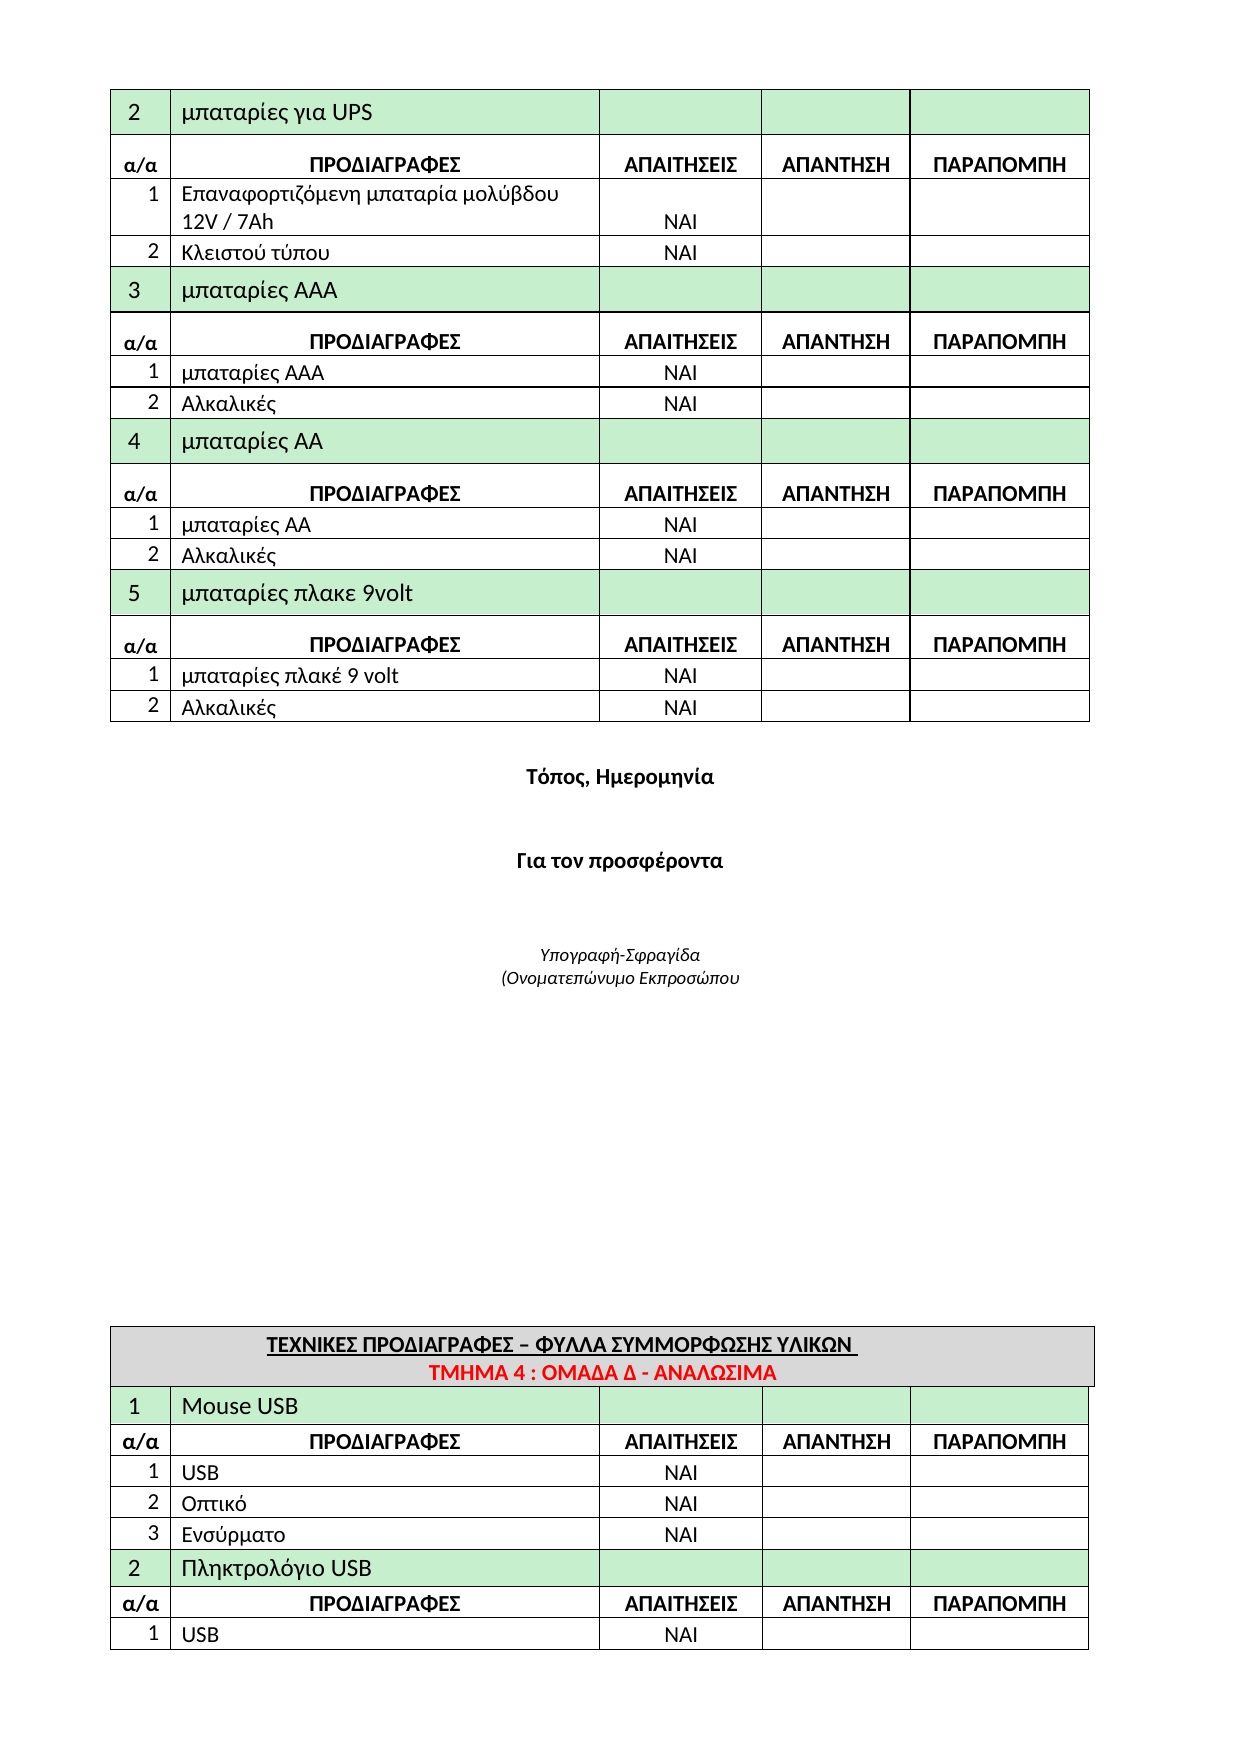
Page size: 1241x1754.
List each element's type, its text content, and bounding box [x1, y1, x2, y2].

table_cell [911, 1387, 1088, 1423]
table_cell [911, 267, 1089, 311]
table_cell [911, 236, 1089, 266]
table_cell ΝΑI [600, 179, 761, 235]
table_cell 2 [111, 236, 170, 266]
table_cell ΑΠΑΝΤΗΣΗ [762, 464, 909, 507]
table_cell Mouse USB [171, 1387, 599, 1423]
table_cell [600, 1387, 762, 1423]
table_cell ΠΑΡΑΠΟΜΠΗ [911, 135, 1089, 178]
table_cell ΝΑI [600, 1518, 762, 1548]
table_cell [600, 90, 761, 134]
text Για τον προσφέροντα [112, 846, 1128, 874]
table_cell ΑΠΑΝΤΗΣΗ [763, 1425, 910, 1455]
table_cell [763, 1518, 910, 1548]
table_cell ΑΠΑΙΤΗΣΕΙΣ [600, 464, 761, 507]
table_cell [911, 1518, 1088, 1548]
table_cell ΠΡΟΔΙΑΓΡΑΦΕΣ [171, 616, 599, 658]
table_cell ΝΑI [600, 508, 761, 538]
text Υπογραφή-Σφραγίδα [112, 943, 1128, 966]
table_cell μπαταρίες ΑΑΑ [171, 356, 599, 386]
table_cell 1 [111, 179, 170, 235]
table_cell USB [171, 1618, 599, 1648]
table_cell Αλκαλικές [171, 388, 599, 418]
table_cell [763, 1456, 910, 1486]
table_cell [762, 267, 909, 311]
table_cell ΠΡΟΔΙΑΓΡΑΦΕΣ [171, 1425, 599, 1455]
table_cell ΑΠΑΝΤΗΣΗ [762, 135, 909, 178]
table_cell [600, 1550, 762, 1586]
table_cell ΑΠΑΝΤΗΣΗ [763, 1587, 910, 1617]
table_cell 2 [111, 1550, 170, 1586]
table_cell 1 [111, 356, 170, 386]
table_cell [762, 356, 909, 386]
table_cell ΝΑI [600, 539, 761, 569]
table_cell [763, 1487, 910, 1517]
table_cell [762, 90, 909, 134]
table_cell μπαταρίες ΑΑ [171, 508, 599, 538]
table_cell ΝΑI [600, 1618, 762, 1648]
table_cell 2 [111, 691, 170, 721]
table_cell [911, 1618, 1088, 1648]
table_cell Κλειστού τύπου [171, 236, 599, 266]
table_cell ΝΑI [600, 388, 761, 418]
table_cell [762, 570, 909, 614]
table_cell [911, 659, 1089, 689]
table_cell α/α [111, 1587, 170, 1617]
table_cell [911, 570, 1089, 614]
table_cell ΝΑI [600, 236, 761, 266]
table_cell ΝΑI [600, 659, 761, 689]
table_cell [600, 419, 761, 463]
table_cell ΑΠΑΝΤΗΣΗ [762, 313, 909, 355]
table_cell ΝΑI [600, 356, 761, 386]
table_cell 2 [111, 539, 170, 569]
table_cell 1 [111, 508, 170, 538]
table_cell [763, 1550, 910, 1586]
table_cell Πληκτρολόγιο USB [171, 1550, 599, 1586]
table_cell USB [171, 1456, 599, 1486]
table_cell [762, 659, 909, 689]
table_cell ΑΠΑΙΤΗΣΕΙΣ [600, 616, 761, 658]
table_cell [911, 691, 1089, 721]
table_cell [600, 570, 761, 614]
table_cell [763, 1618, 910, 1648]
table_cell [911, 508, 1089, 538]
table_header ΤΕΧΝΙΚΕΣ ΠΡΟΔΙΑΓΡΑΦΕΣ – ΦΥΛΛΑ ΣΥΜΜΟΡΦΩΣΗΣ ΥΛΙΚΩΝ ΤΜΗΜΑ 4 : ΟΜΑΔΑ Δ - ΑΝΑΛΩΣΙΜΑ [111, 1327, 1094, 1386]
table_cell [762, 179, 909, 235]
table_cell ΠΡΟΔΙΑΓΡΑΦΕΣ [171, 464, 599, 507]
table_cell Αλκαλικές [171, 691, 599, 721]
table_cell ΠΡΟΔΙΑΓΡΑΦΕΣ [171, 1587, 599, 1617]
table_cell ΠΑΡΑΠΟΜΠΗ [911, 1587, 1088, 1617]
table_cell ΝΑI [600, 1456, 762, 1486]
table_cell 1 [111, 1618, 170, 1648]
table_cell α/α [111, 313, 170, 355]
table_cell ΑΠΑΙΤΗΣΕΙΣ [600, 1587, 762, 1617]
table_cell [762, 419, 909, 463]
table_cell μπαταρίες ΑΑ [171, 419, 599, 463]
table_cell 3 [111, 267, 170, 311]
table_cell ΝΑI [600, 1487, 762, 1517]
table_cell [763, 1387, 910, 1423]
table_cell μπαταρίες πλακε 9volt [171, 570, 599, 614]
table_cell 5 [111, 570, 170, 614]
text Τόπος, Ημερομηνία [112, 762, 1128, 790]
table_cell α/α [111, 464, 170, 507]
table_cell [911, 179, 1089, 235]
table_cell 2 [111, 1487, 170, 1517]
table_cell [911, 539, 1089, 569]
table_cell [911, 1550, 1088, 1586]
table_cell μπαταρίες ΑΑΑ [171, 267, 599, 311]
table_cell [600, 267, 761, 311]
table_cell 1 [111, 659, 170, 689]
table_cell α/α [111, 1425, 170, 1455]
table_cell ΠΡΟΔΙΑΓΡΑΦΕΣ [171, 135, 599, 178]
table_cell ΠΑΡΑΠΟΜΠΗ [911, 1425, 1088, 1455]
table_cell ΑΠΑΙΤΗΣΕΙΣ [600, 135, 761, 178]
table_cell α/α [111, 616, 170, 658]
table_cell 1 [111, 1456, 170, 1486]
table_cell 2 [111, 90, 170, 134]
table_cell [911, 1487, 1088, 1517]
table_cell [762, 539, 909, 569]
table_cell [911, 388, 1089, 418]
table_cell Επαναφορτιζόμενη μπαταρία μολύβδου 12V / 7Ah [171, 179, 599, 235]
table_cell Οπτικό [171, 1487, 599, 1517]
table_cell [911, 419, 1089, 463]
table_cell 3 [111, 1518, 170, 1548]
table_cell ΠΡΟΔΙΑΓΡΑΦΕΣ [171, 313, 599, 355]
table_cell ΑΠΑΙΤΗΣΕΙΣ [600, 1425, 762, 1455]
table_cell ΠΑΡΑΠΟΜΠΗ [911, 464, 1089, 507]
table_cell ΠΑΡΑΠΟΜΠΗ [911, 616, 1089, 658]
table_cell [911, 90, 1089, 134]
text (Ονοματεπώνυμο Εκπροσώπου [112, 966, 1128, 989]
table_cell μπαταρίες για UPS [171, 90, 599, 134]
table_cell [762, 508, 909, 538]
table_cell 1 [111, 1387, 170, 1423]
table_cell [762, 236, 909, 266]
table_cell α/α [111, 135, 170, 178]
table_cell ΑΠΑΙΤΗΣΕΙΣ [600, 313, 761, 355]
table_cell [762, 691, 909, 721]
table_cell Ενσύρματo [171, 1518, 599, 1548]
table_cell ΑΠΑΝΤΗΣΗ [762, 616, 909, 658]
table_cell 2 [111, 388, 170, 418]
table_cell ΝΑI [600, 691, 761, 721]
table_cell ΠΑΡΑΠΟΜΠΗ [911, 313, 1089, 355]
table_cell [762, 388, 909, 418]
table_cell Αλκαλικές [171, 539, 599, 569]
table_cell μπαταρίες πλακέ 9 volt [171, 659, 599, 689]
table_cell [911, 1456, 1088, 1486]
table_cell [911, 356, 1089, 386]
table_cell 4 [111, 419, 170, 463]
